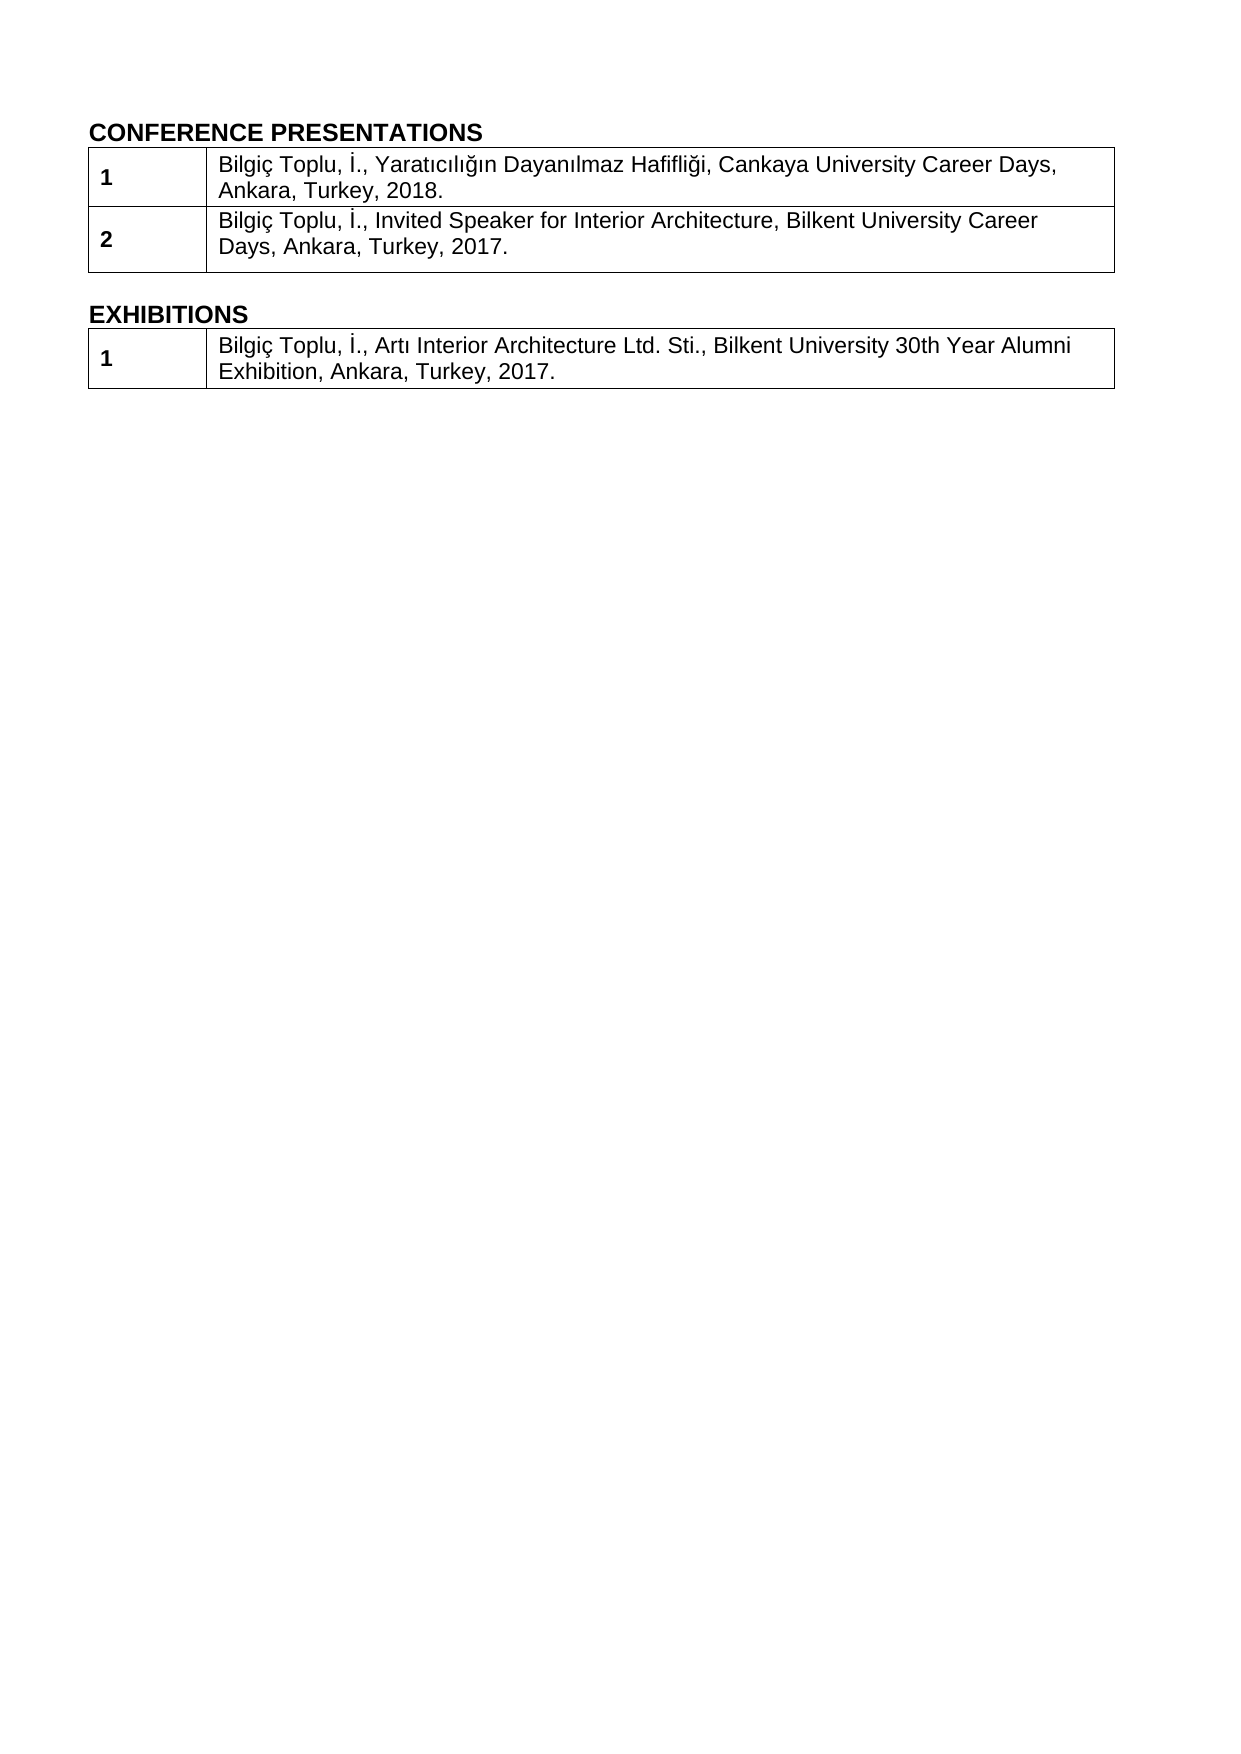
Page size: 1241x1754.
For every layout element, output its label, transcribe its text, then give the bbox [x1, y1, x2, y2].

text EXHIBITIONS [89, 299, 1122, 328]
table_cell Bilgiç Toplu, İ., Invited Speaker for Interior Architecture, Bilkent University Career Days, Ankara, Turkey, 2017. [207, 207, 1114, 272]
table_cell 2 [89, 207, 206, 272]
table_header 1 [89, 148, 206, 206]
table_header 1 [89, 329, 206, 387]
table_header Bilgiç Toplu, İ., Artı Interior Architecture Ltd. Sti., Bilkent University 30th Year Alumni Exhibition, Ankara, Turkey, 2017. [207, 329, 1114, 387]
table_header Bilgiç Toplu, İ., Yaratıcılığın Dayanılmaz Hafifliği, Cankaya University Career Days, Ankara, Turkey, 2018. [207, 148, 1114, 206]
subtitle CONFERENCE PRESENTATIONS [89, 118, 1122, 147]
